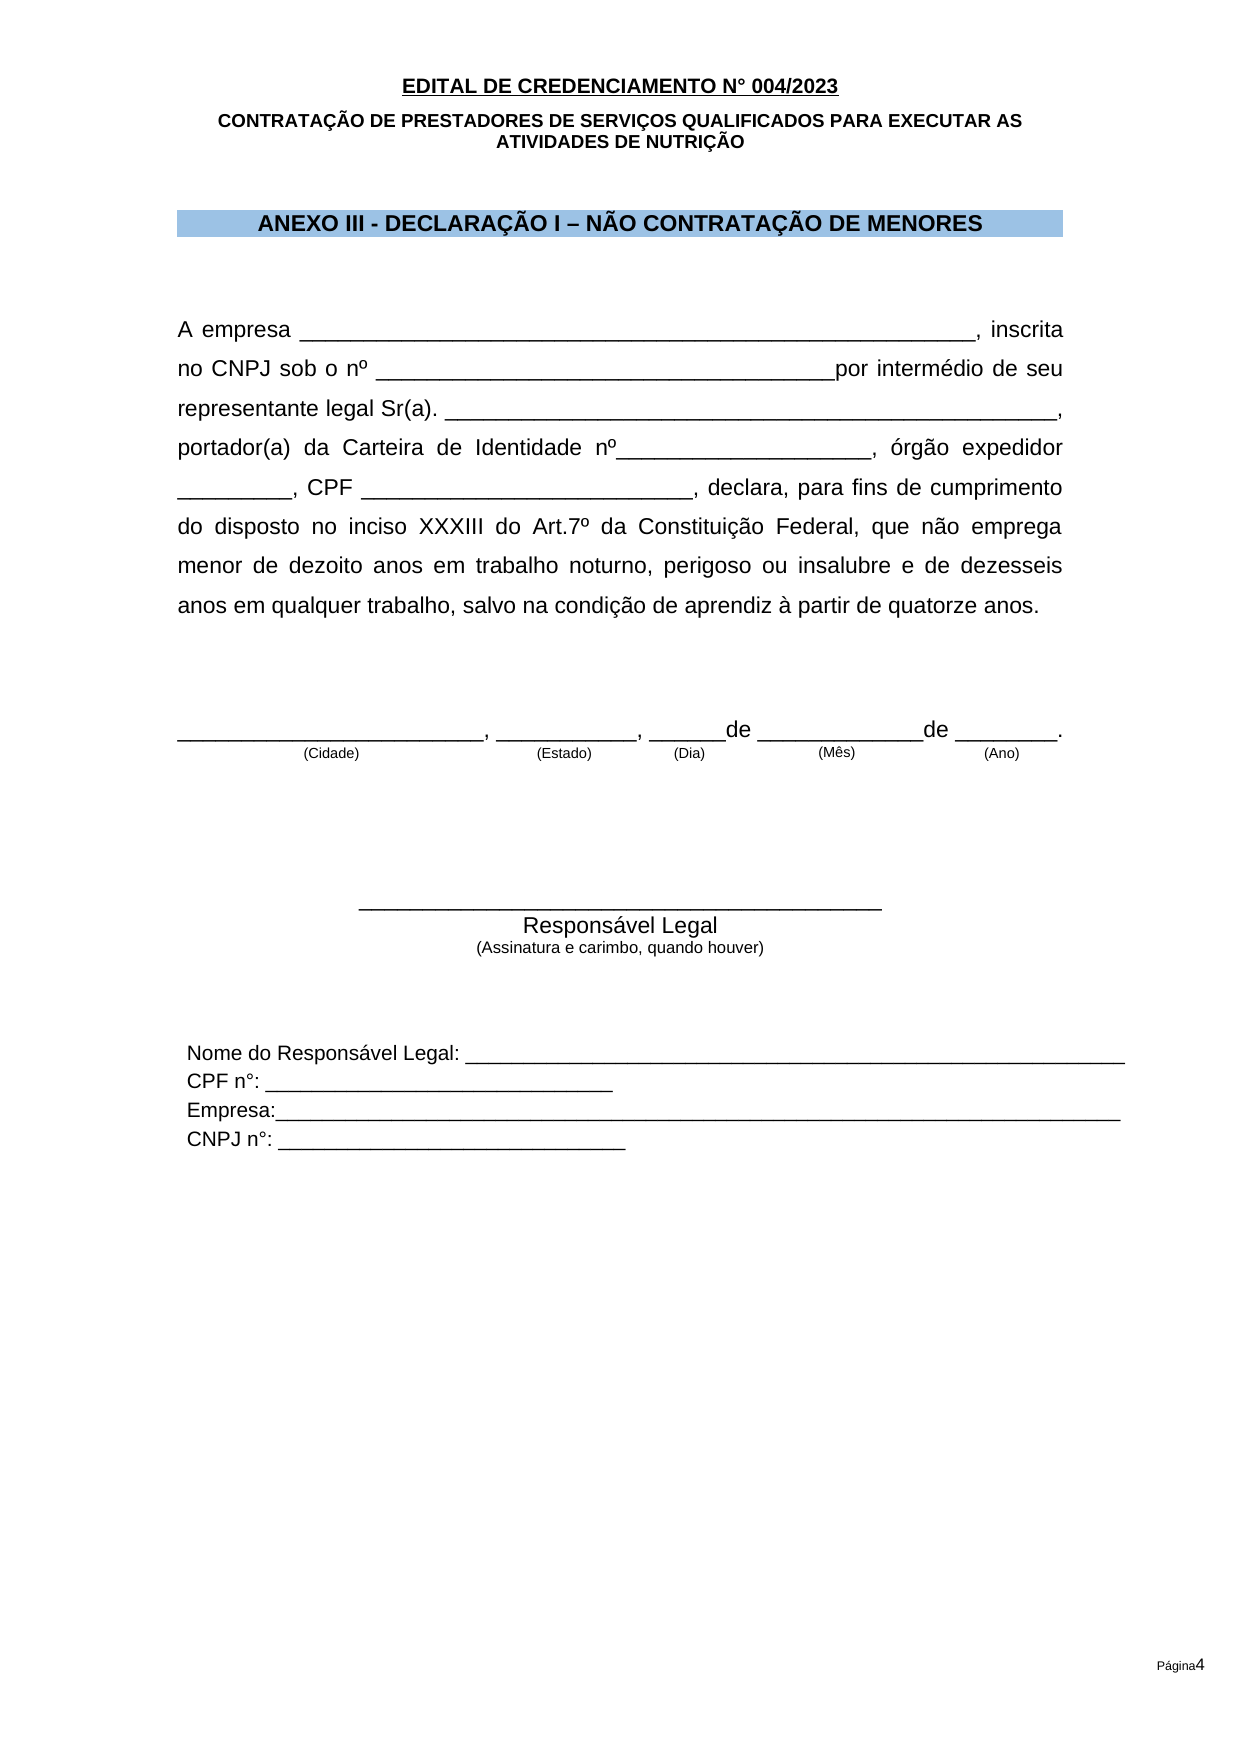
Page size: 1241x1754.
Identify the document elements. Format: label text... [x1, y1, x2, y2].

text ANEXO III - DECLARAÇÃO I – NÃO CONTRATAÇÃO DE MENORES [177, 210, 1063, 237]
text ________________________, ___________, ______de _____________de ________. [177, 716, 1063, 742]
text _________________________________________ [177, 885, 1063, 912]
text Responsável Legal [177, 912, 1063, 938]
text (Assinatura e carimbo, quando houver) [177, 938, 1063, 957]
text A empresa _____________________________________________________, inscrita no CNPJ sob o nº ____________________________________por intermédio de seu representante legal Sr(a). ________________________________________________, portador(a) da Carteira de Identidade nº____________________, órgão expedidor _________, CPF __________________________, declara, para fins de cumprimento do disposto no inciso XXXIII do Art.7º da Constituição Federal, que não emprega menor de dezoito anos em trabalho noturno, perigoso ou insalubre e de dezesseis anos em qualquer trabalho, salvo na condição de aprendiz à partir de quatorze anos. [177, 316, 1063, 618]
